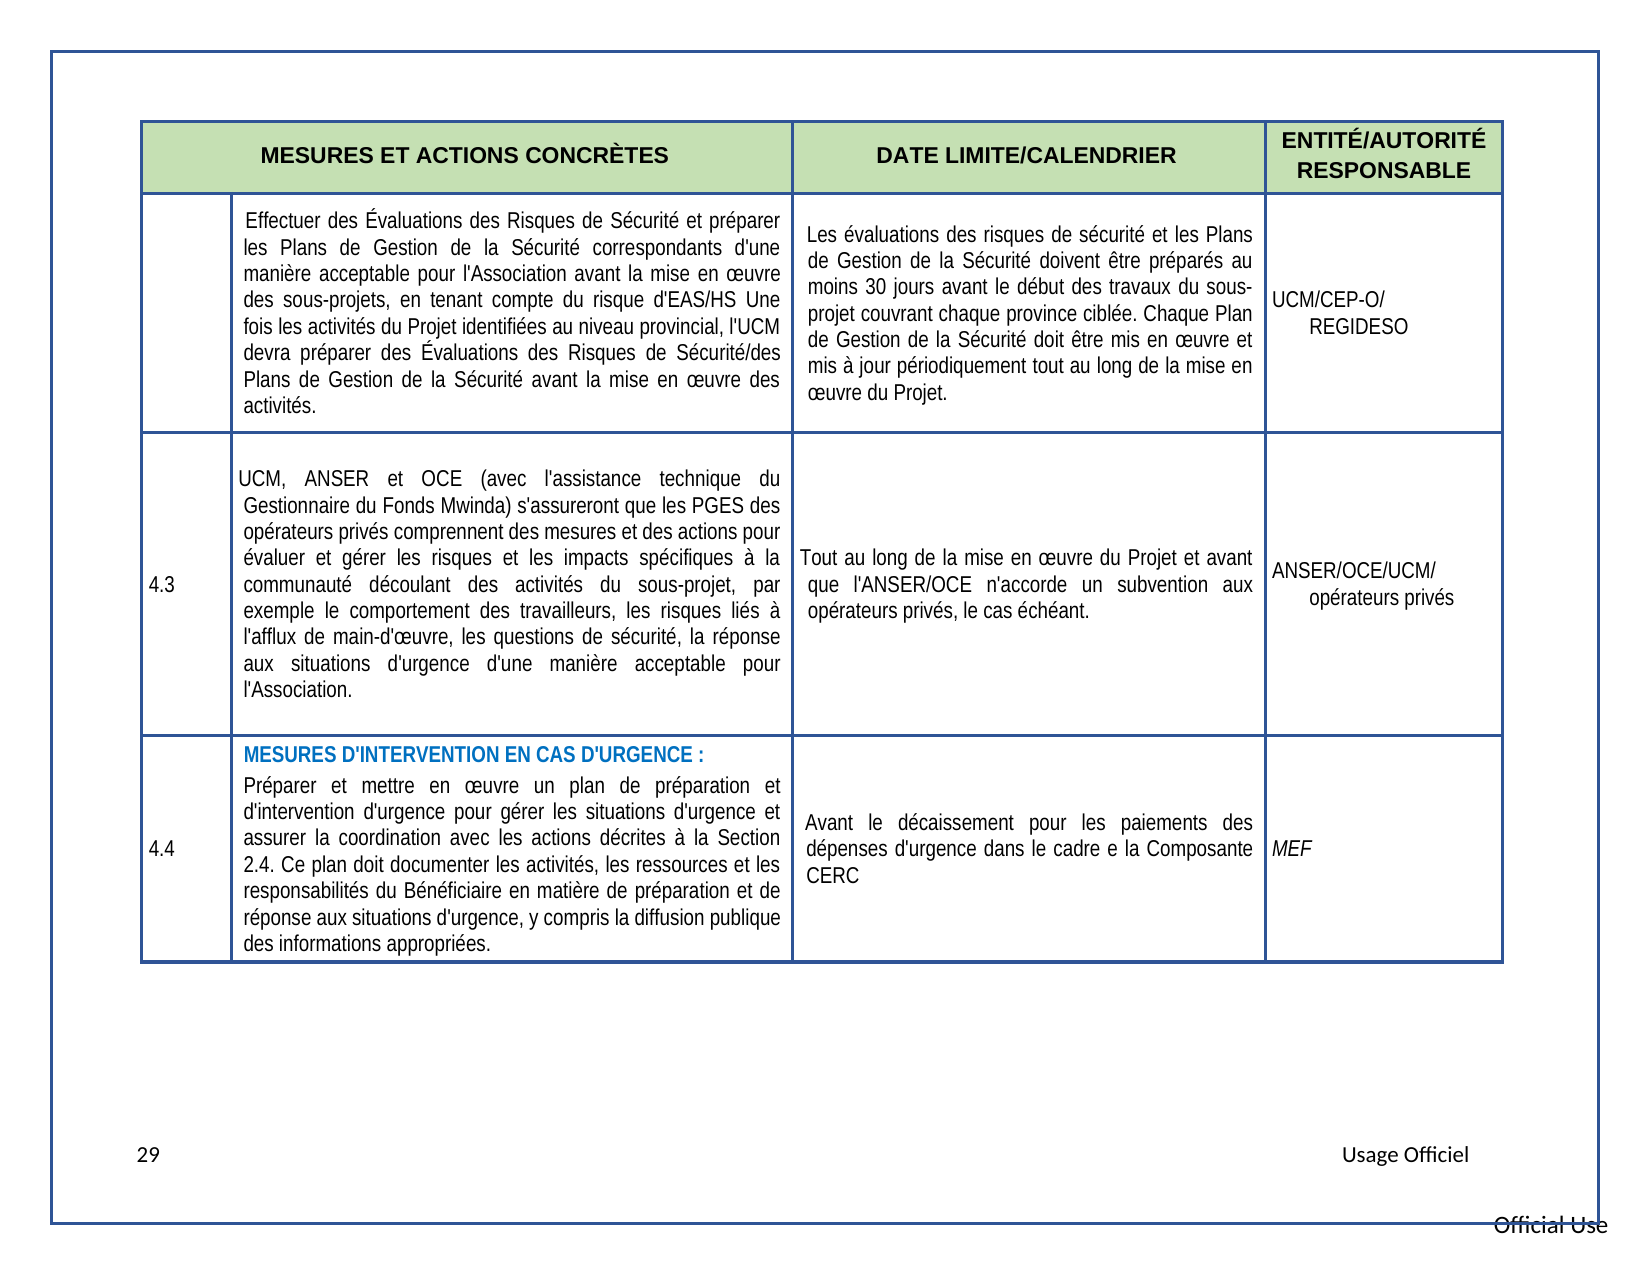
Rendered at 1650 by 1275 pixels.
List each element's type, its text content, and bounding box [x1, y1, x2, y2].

table_cell MESURES D'INTERVENTION EN CAS D'URGENCE : Préparer et mettre en œuvre un plan de préparation et d'intervention d'urgence pour gérer les situations d'urgence et assurer la coordination avec les actions décrites à la Section 2.4. Ce plan doit documenter les activités, les ressources et les responsabilités du Bénéficiaire en matière de préparation et de réponse aux situations d'urgence, y compris la diffusion publique des informations appropriées. [233, 737, 791, 960]
table_header DATE LIMITE/CALENDRIER [794, 123, 1264, 192]
table_header ENTITÉ/AUTORITÉ RESPONSABLE [1267, 123, 1501, 192]
table_cell Tout au long de la mise en œuvre du Projet et avant que l'ANSER/OCE n'accorde un subvention aux opérateurs privés, le cas échéant. [794, 434, 1264, 734]
table_cell UCM, ANSER et OCE (avec l'assistance technique du Gestionnaire du Fonds Mwinda) s'assureront que les PGES des opérateurs privés comprennent des mesures et des actions pour évaluer et gérer les risques et les impacts spécifiques à la communauté découlant des activités du sous-projet, par exemple le comportement des travailleurs, les risques liés à l'afflux de main-d'œuvre, les questions de sécurité, la réponse aux situations d'urgence d'une manière acceptable pour l'Association. [233, 434, 791, 734]
table_cell Effectuer des Évaluations des Risques de Sécurité et préparer les Plans de Gestion de la Sécurité correspondants d'une manière acceptable pour l'Association avant la mise en œuvre des sous-projets, en tenant compte du risque d'EAS/HS Une fois les activités du Projet identifiées au niveau provincial, l'UCM devra préparer des Évaluations des Risques de Sécurité/des Plans de Gestion de la Sécurité avant la mise en œuvre des activités. [233, 195, 791, 431]
table_cell UCM/CEP-O/ REGIDESO [1267, 195, 1501, 431]
table_cell [143, 195, 230, 431]
table_cell MEF [1267, 737, 1501, 960]
table_header MESURES ET ACTIONS CONCRÈTES [143, 123, 791, 192]
table_cell 4.4 [143, 737, 230, 960]
table_cell ANSER/OCE/UCM/ opérateurs privés [1267, 434, 1501, 734]
table_cell Avant le décaissement pour les paiements des dépenses d'urgence dans le cadre e la Composante CERC [794, 737, 1264, 960]
table_cell Les évaluations des risques de sécurité et les Plans de Gestion de la Sécurité doivent être préparés au moins 30 jours avant le début des travaux du sous-projet couvrant chaque province ciblée. Chaque Plan de Gestion de la Sécurité doit être mis en œuvre et mis à jour périodiquement tout au long de la mise en œuvre du Projet. [794, 195, 1264, 431]
table_cell 4.3 [143, 434, 230, 734]
